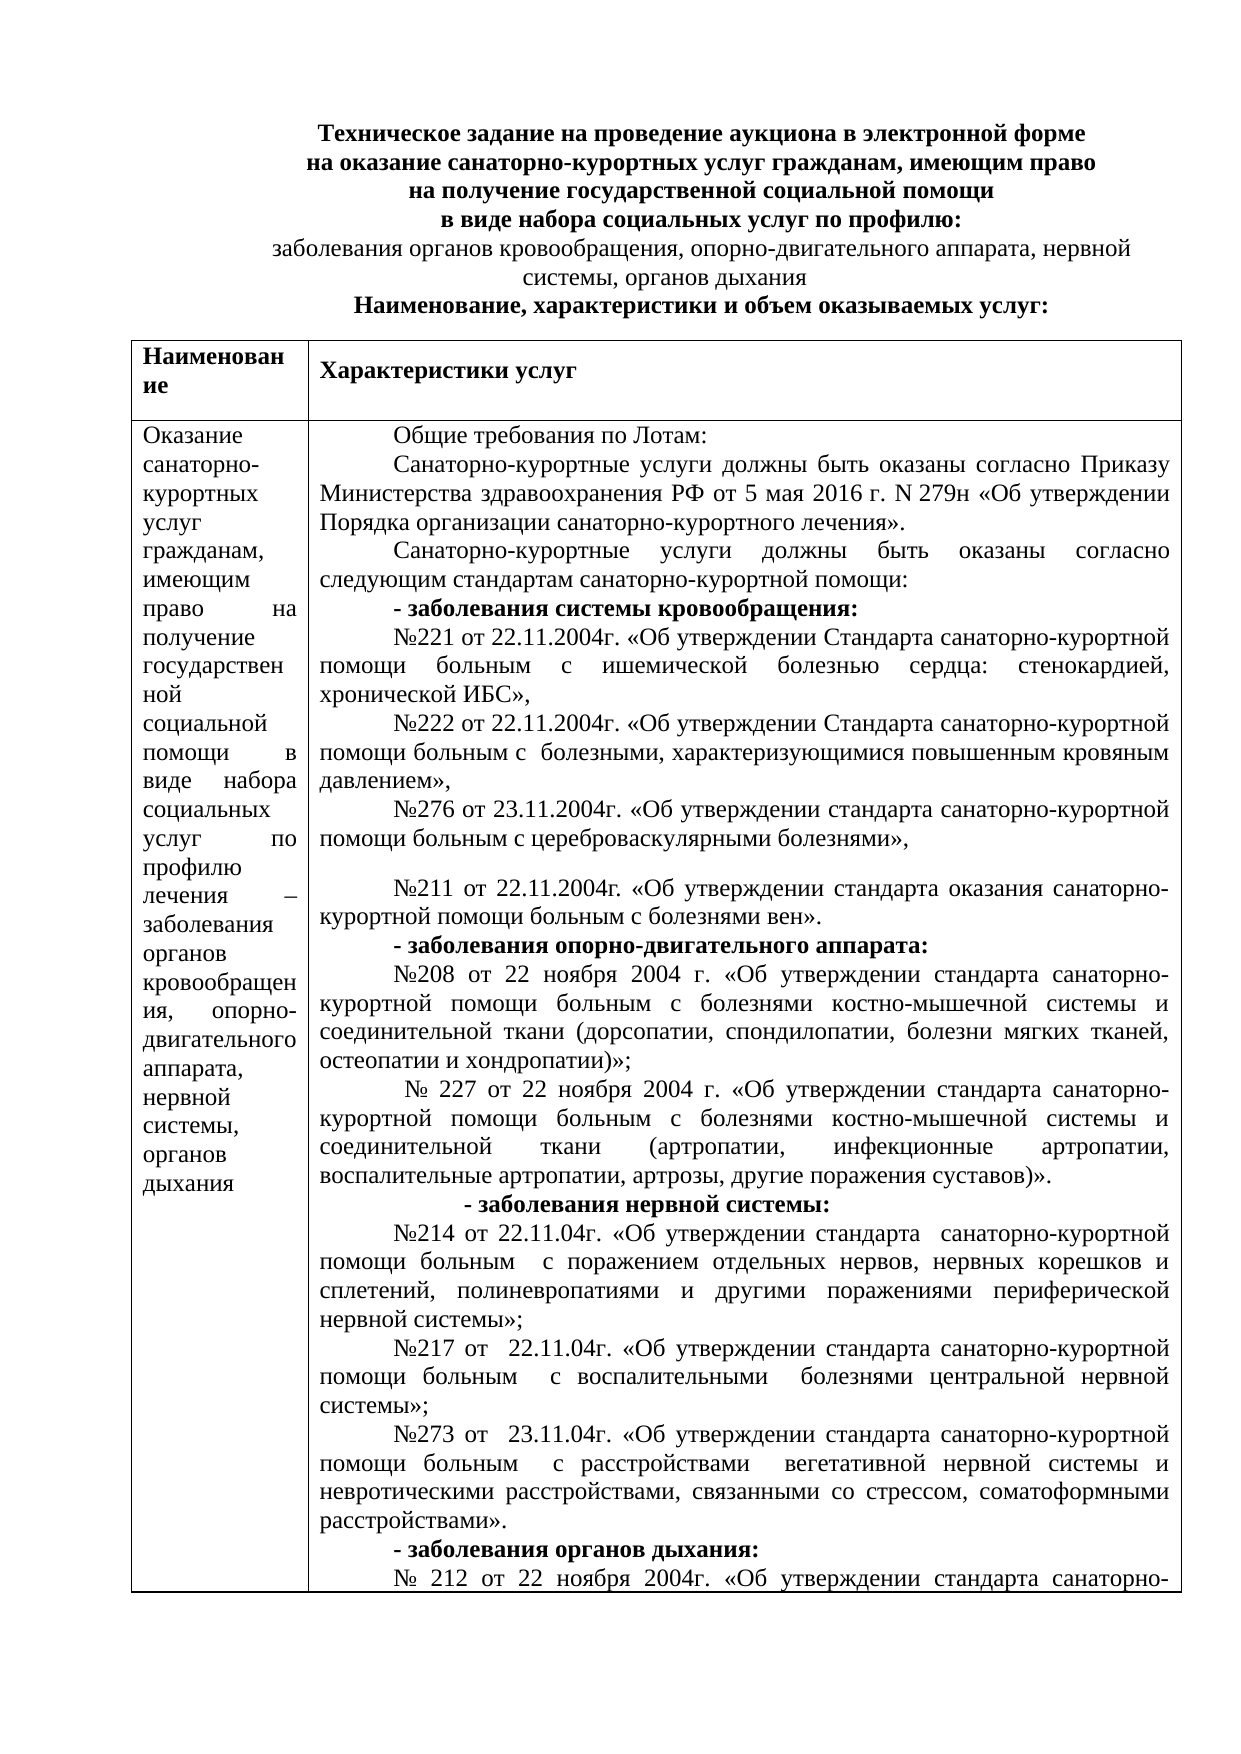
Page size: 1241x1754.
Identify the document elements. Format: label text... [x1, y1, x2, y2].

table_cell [132, 421, 308, 1591]
text Наименование, характеристики и объем оказываемых услуг: [177, 291, 1152, 319]
text на получение государственной социальной помощи [177, 176, 1152, 204]
table_header Наименование [132, 341, 308, 419]
text на оказание санаторно-курортных услуг гражданам, имеющим право [177, 147, 1152, 176]
text заболевания органов кровообращения, опорно-двигательного аппарата, нервной системы, органов дыхания [177, 233, 1152, 291]
text в виде набора социальных услуг по профилю: [177, 204, 1152, 233]
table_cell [309, 421, 1181, 1591]
text Техническое задание на проведение аукциона в электронной форме [177, 118, 1152, 147]
table_header Характеристики услуг [309, 341, 1181, 419]
